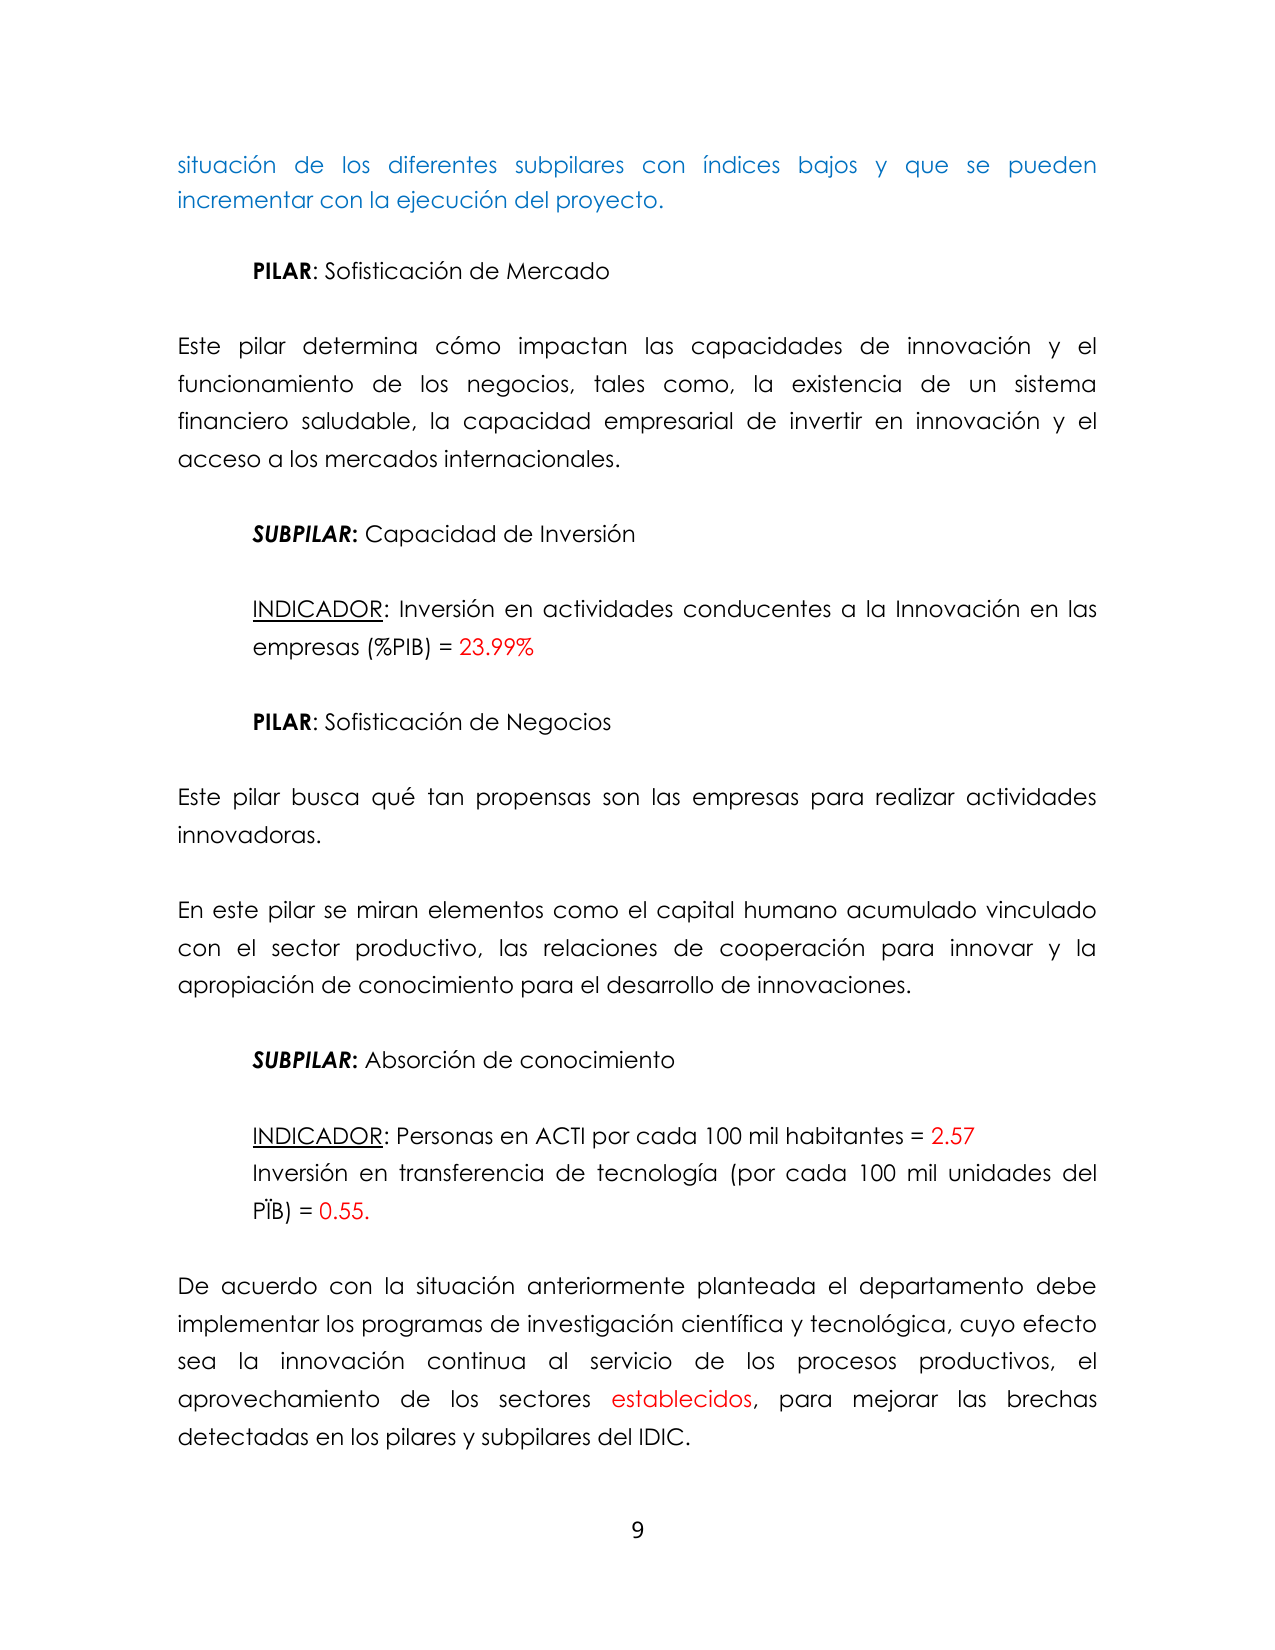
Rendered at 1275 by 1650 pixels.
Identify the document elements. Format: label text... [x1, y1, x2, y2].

text PILAR: Sofisticación de Negocios [252, 705, 1098, 737]
text De acuerdo con la situación anteriormente planteada el departamento debe implementar los programas de investigación científica y tecnológica, cuyo efecto sea la innovación continua al servicio de los procesos productivos, el aprovechamiento de los sectores establecidos, para mejorar las brechas detectadas en los pilares y subpilares del IDIC. [177, 1269, 1098, 1452]
text SUBPILAR: Absorción de conocimiento [252, 1043, 1098, 1076]
text INDICADOR: Personas en ACTI por cada 100 mil habitantes = 2.57 [252, 1118, 1098, 1151]
text Inversión en transferencia de tecnología (por cada 100 mil unidades del PÏB) = 0.55. [252, 1156, 1098, 1226]
text En este pilar se miran elementos como el capital humano acumulado vinculado con el sector productivo, las relaciones de cooperación para innovar y la apropiación de conocimiento para el desarrollo de innovaciones. [177, 893, 1098, 1001]
text PILAR: Sofisticación de Mercado [252, 253, 1098, 286]
text SUBPILAR: Capacidad de Inversión [252, 517, 1098, 549]
text INDICADOR: Inversión en actividades conducentes a la Innovación en las empresas (%PIB) = 23.99% [252, 592, 1098, 662]
text Este pilar busca qué tan propensas son las empresas para realizar actividades innovadoras. [177, 780, 1098, 850]
text Este pilar determina cómo impactan las capacidades de innovación y el funcionamiento de los negocios, tales como, la existencia de un sistema financiero saludable, la capacidad empresarial de invertir en innovación y el acceso a los mercados internacionales. [177, 329, 1098, 474]
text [177, 148, 1098, 216]
